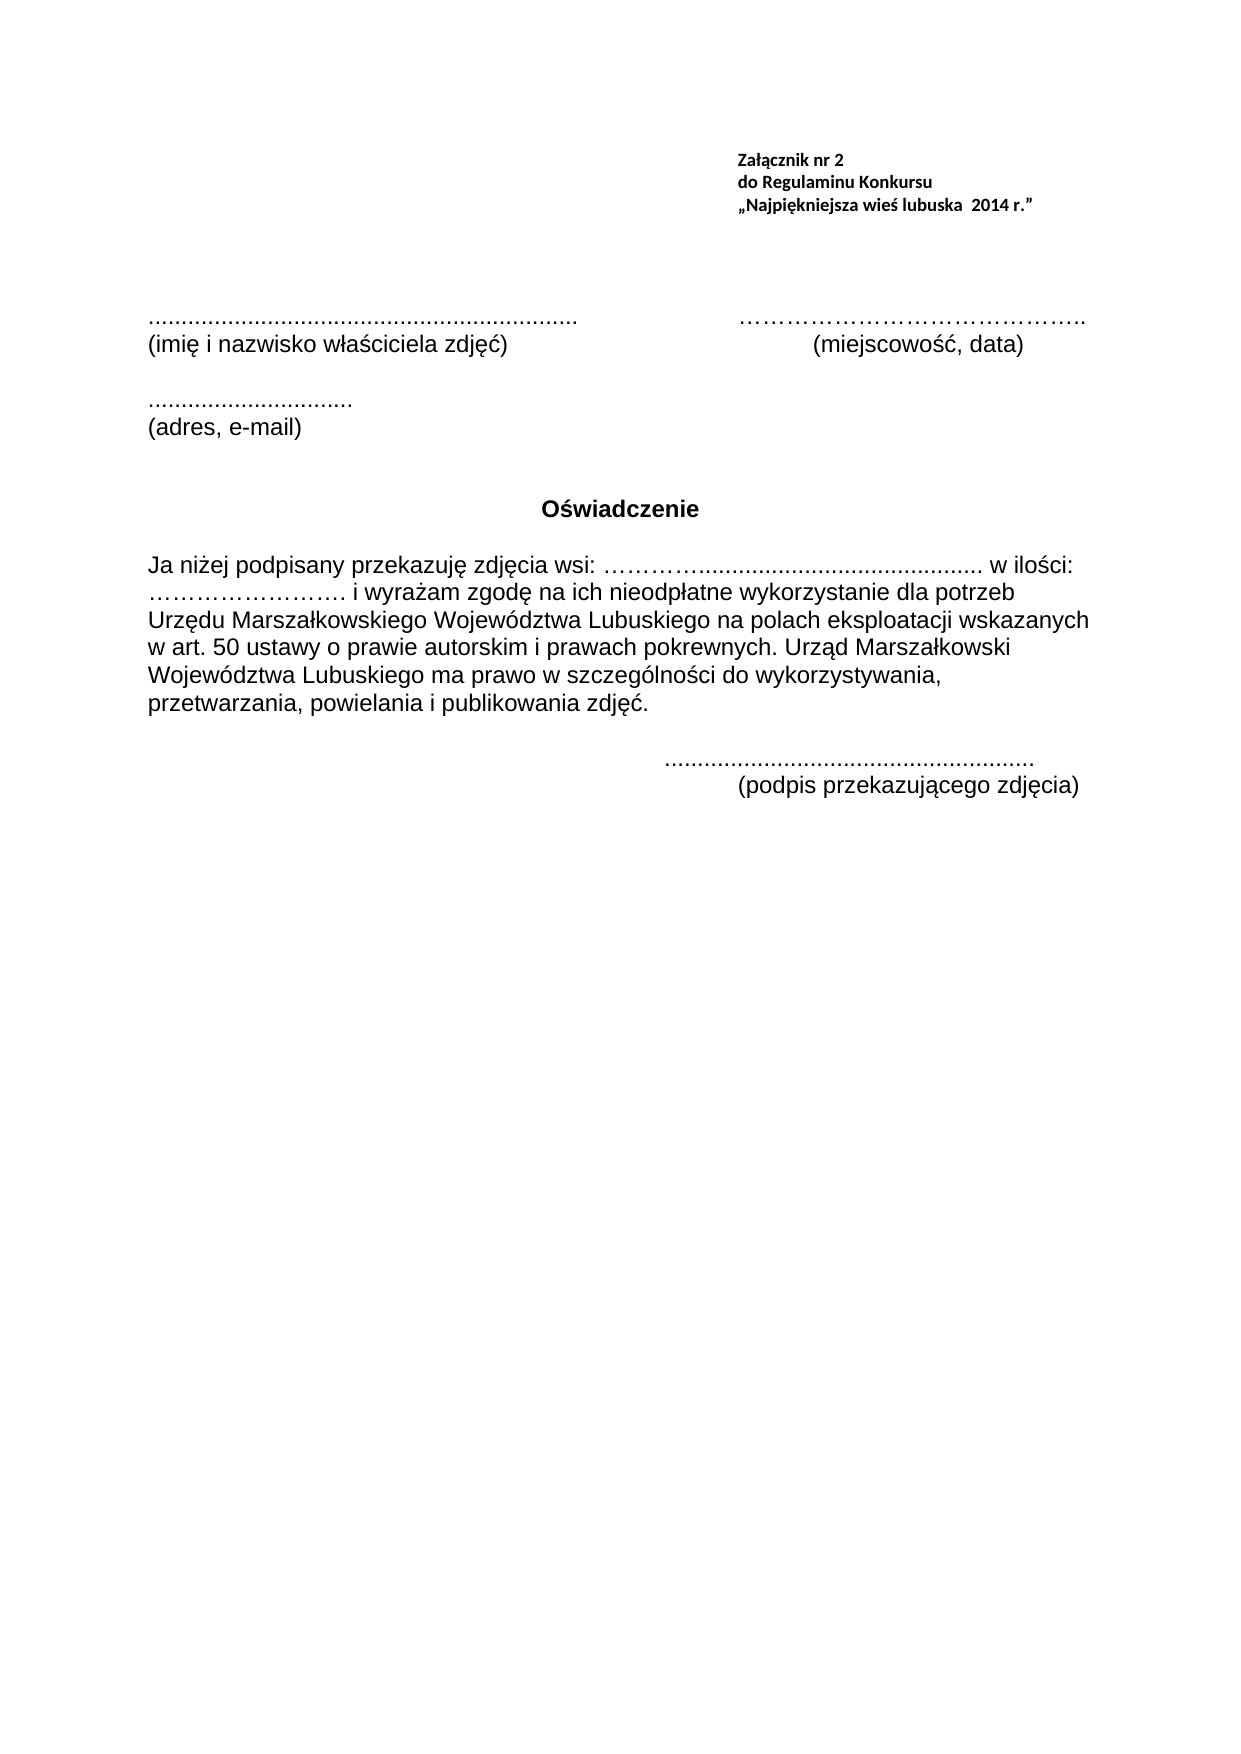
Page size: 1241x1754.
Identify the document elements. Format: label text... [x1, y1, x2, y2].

text Ja niżej podpisany przekazuję zdjęcia wsi: …………........................................... w ilości:……………………. i wyrażam zgodę na ich nieodpłatne wykorzystanie dla potrzeb Urzędu Marszałkowskiego Województwa Lubuskiego na polach eksploatacji wskazanych w art. 50 ustawy o prawie autorskim i prawach pokrewnych. Urząd Marszałkowski Województwa Lubuskiego ma prawo w szczególności do wykorzystywania, przetwarzania, powielania i publikowania zdjęć. [148, 551, 1092, 716]
text ................................................................. …………………………………….. [148, 302, 1092, 330]
text ........................................................ [590, 744, 1092, 771]
text do Regulaminu Konkursu [664, 171, 1092, 193]
text Załącznik nr 2 [664, 148, 1092, 171]
text ............................... [148, 385, 1092, 412]
text (imię i nazwisko właściciela zdjęć) (miejscowość, data) [148, 330, 1092, 357]
text (podpis przekazującego zdjęcia) [664, 771, 1092, 799]
text Oświadczenie [148, 495, 1092, 523]
text „Najpiękniejsza wieś lubuska 2014 r.” [738, 193, 1092, 216]
text (adres, e-mail) [148, 412, 1092, 440]
